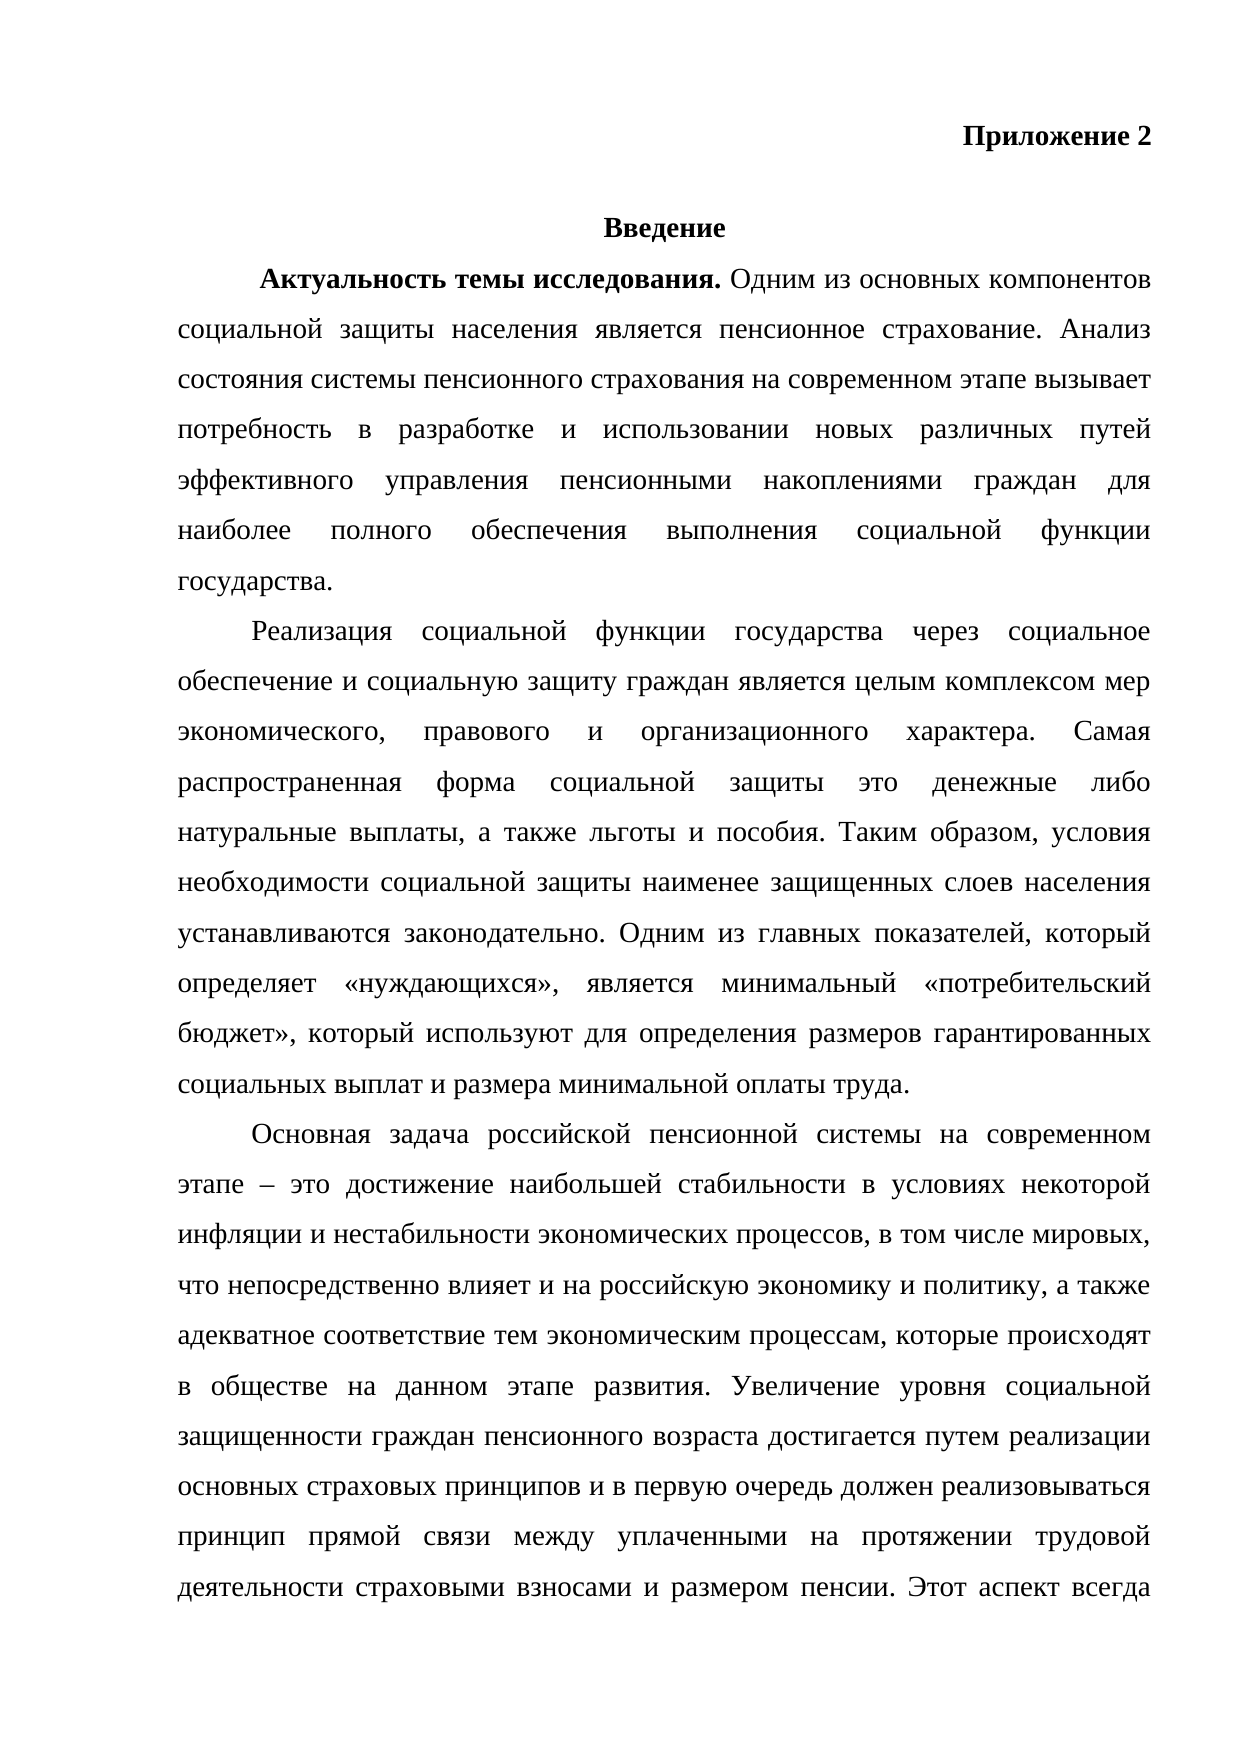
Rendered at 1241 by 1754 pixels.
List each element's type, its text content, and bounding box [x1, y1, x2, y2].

text Введение [177, 210, 1152, 244]
text Реализация социальной функции государства через социальное обеспечение и социальную защиту граждан является целым комплексом мер экономического, правового и организационного характера. Самая распространенная форма социальной защиты это денежные либо натуральные выплаты, а также льготы и пособия. Таким образом, условия необходимости социальной защиты наименее защищенных слоев населения устанавливаются законодательно. Одним из главных показателей, который определяет «нуждающихся», является минимальный «потребительский бюджет», который используют для определения размеров гарантированных социальных выплат и размера минимальной оплаты труда. [177, 613, 1152, 1099]
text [177, 1116, 1152, 1602]
text Приложение 2 [177, 118, 1152, 152]
text Актуальность темы исследования. Одним из основных компонентов социальной защиты населения является пенсионное страхование. Анализ состояния системы пенсионного страхования на современном этапе вызывает потребность в разработке и использовании новых различных путей эффективного управления пенсионными накоплениями граждан для наиболее полного обеспечения выполнения социальной функции государства. [177, 261, 1152, 596]
